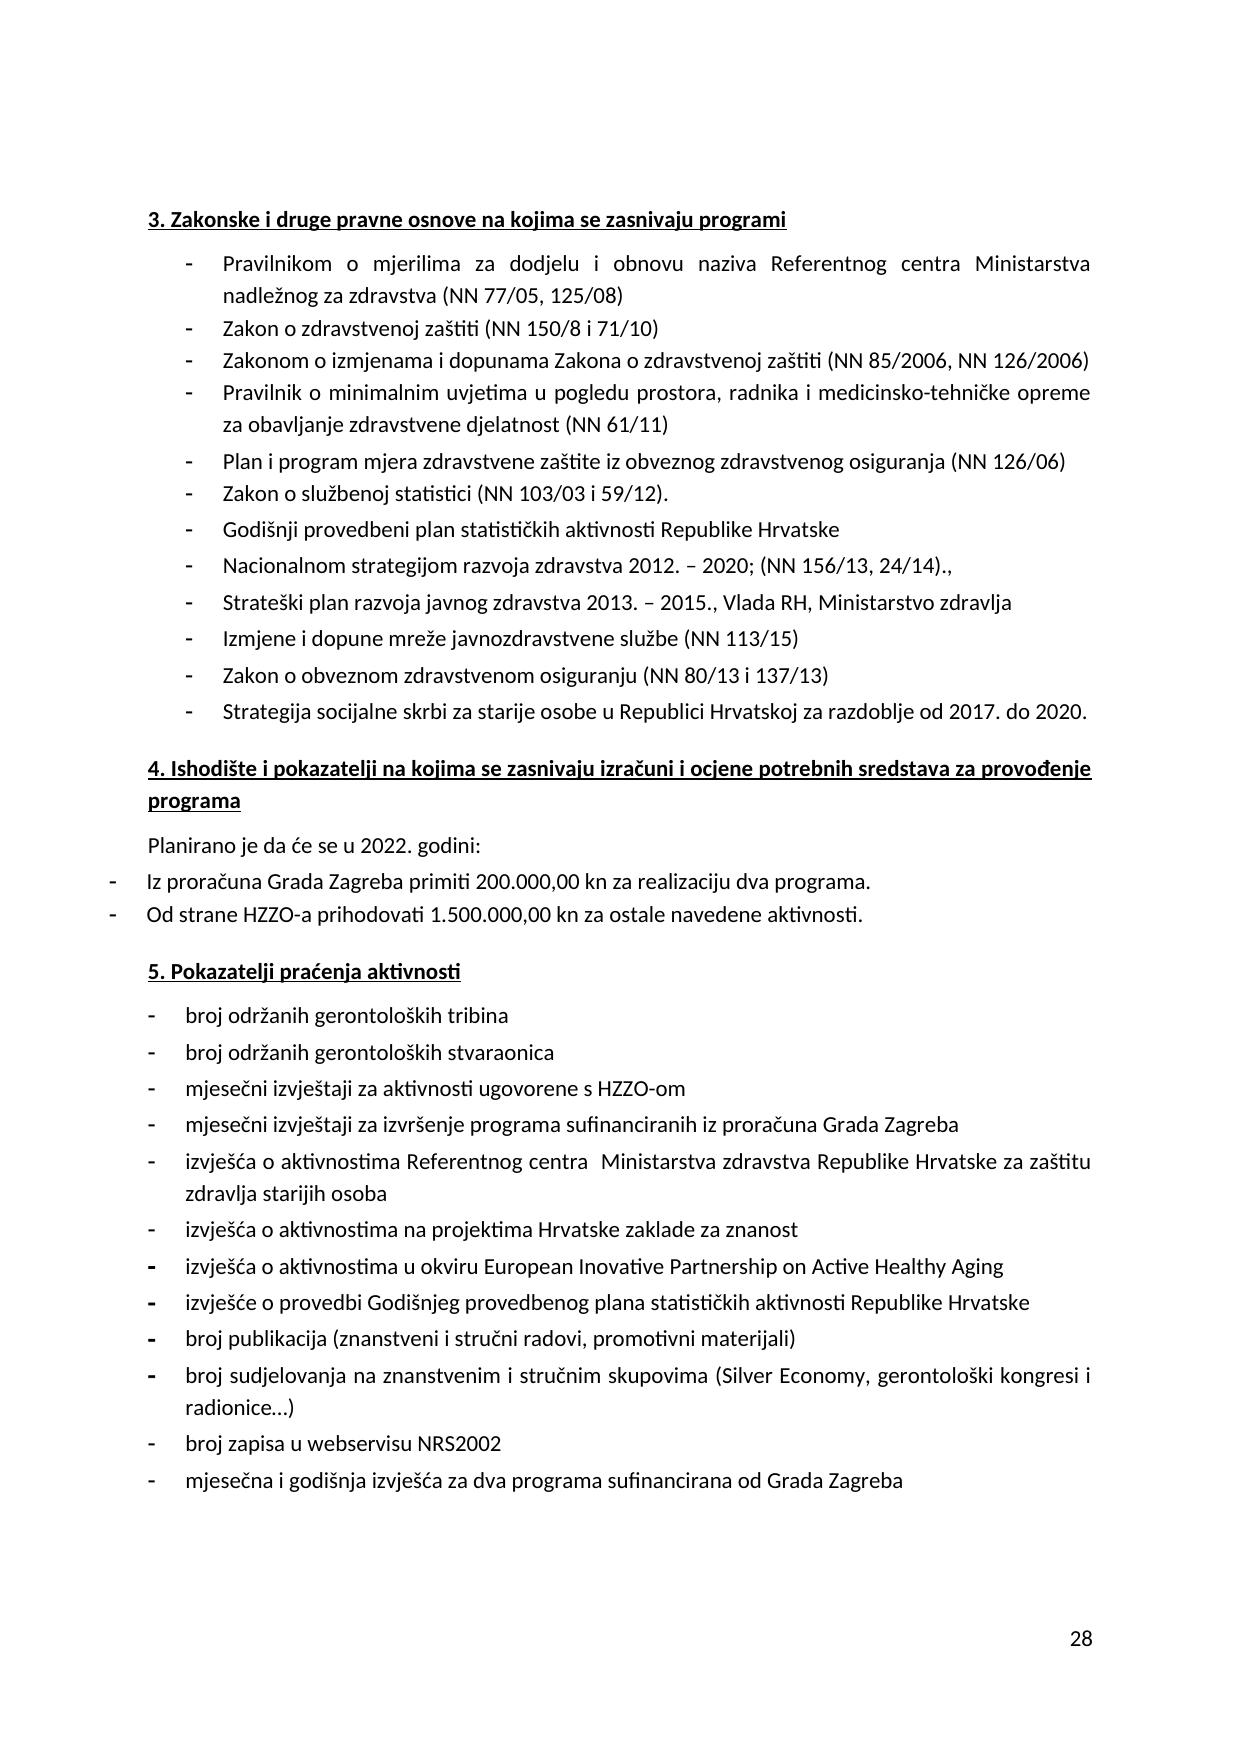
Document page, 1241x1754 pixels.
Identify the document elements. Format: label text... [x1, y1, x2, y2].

text 4. Ishodište i pokazatelji na kojima se zasnivaju izračuni i ocjene potrebnih sredstava za provođenje programa [148, 754, 1093, 814]
list mjesečni izvještaji za izvršenje programa sufinanciranih iz proračuna Grada Zagreba [148, 1111, 1093, 1139]
list broj sudjelovanja na znanstvenim i stručnim skupovima (Silver Economy, gerontološki kongresi i radionice…) [148, 1361, 1093, 1421]
list izvješća o aktivnostima u okviru European Inovative Partnership on Active Healthy Aging [148, 1252, 1093, 1280]
list Pravilnikom o mjerilima za dodjelu i obnovu naziva Referentnog centra Ministarstva nadležnog za zdravstva (NN 77/05, 125/08) [185, 249, 1093, 310]
list izvješće o provedbi Godišnjeg provedbenog plana statističkih aktivnosti Republike Hrvatske [148, 1288, 1093, 1316]
list Zakon o zdravstvenoj zaštiti (NN 150/8 i 71/10) [185, 314, 1093, 342]
list Zakon o obveznom zdravstvenom osiguranju (NN 80/13 i 137/13) [185, 661, 1093, 689]
list Iz proračuna Grada Zagreba primiti 200.000,00 kn za realizaciju dva programa. [109, 867, 1093, 896]
list broj publikacija (znanstveni i stručni radovi, promotivni materijali) [148, 1324, 1093, 1353]
text Planirano je da će se u 2022. godini: [148, 831, 1093, 859]
list broj održanih gerontoloških stvaraonica [148, 1038, 1093, 1066]
list izvješća o aktivnostima Referentnog centra Ministarstva zdravstva Republike Hrvatske za zaštitu zdravlja starijih osoba [148, 1147, 1093, 1207]
list Strategija socijalne skrbi za starije osobe u Republici Hrvatskoj za razdoblje od 2017. do 2020. [185, 697, 1093, 725]
list Strateški plan razvoja javnog zdravstva 2013. – 2015., Vlada RH, Ministarstvo zdravlja [185, 588, 1093, 616]
text 3. Zakonske i druge pravne osnove na kojima se zasnivaju programi [148, 205, 1093, 233]
list broj održanih gerontoloških tribina [148, 1002, 1093, 1029]
list Zakonom o izmjenama i dopunama Zakona o zdravstvenoj zaštiti (NN 85/2006, NN 126/2006) [185, 346, 1093, 374]
list broj zapisa u webservisu NRS2002 [148, 1429, 1093, 1457]
list Godišnji provedbeni plan statističkih aktivnosti Republike Hrvatske [185, 515, 1093, 543]
list mjesečna i godišnja izvješća za dva programa sufinancirana od Grada Zagreba [148, 1466, 1093, 1494]
list Pravilnik o minimalnim uvjetima u pogledu prostora, radnika i medicinsko-tehničke opreme za obavljanje zdravstvene djelatnost (NN 61/11) [185, 378, 1093, 438]
list Izmjene i dopune mreže javnozdravstvene službe (NN 113/15) [185, 624, 1093, 652]
text 5. Pokazatelji praćenja aktivnosti [148, 957, 1093, 985]
list Plan i program mjera zdravstvene zaštite iz obveznog zdravstvenog osiguranja (NN 126/06) [185, 447, 1093, 475]
list izvješća o aktivnostima na projektima Hrvatske zaklade za znanost [148, 1216, 1093, 1243]
list mjesečni izvještaji za aktivnosti ugovorene s HZZO-om [148, 1074, 1093, 1102]
list Od strane HZZO-a prihodovati 1.500.000,00 kn za ostale navedene aktivnosti. [109, 900, 1093, 928]
list Nacionalnom strategijom razvoja zdravstva 2012. – 2020; (NN 156/13, 24/14)., [185, 552, 1093, 580]
list Zakon o službenoj statistici (NN 103/03 i 59/12). [185, 479, 1093, 507]
